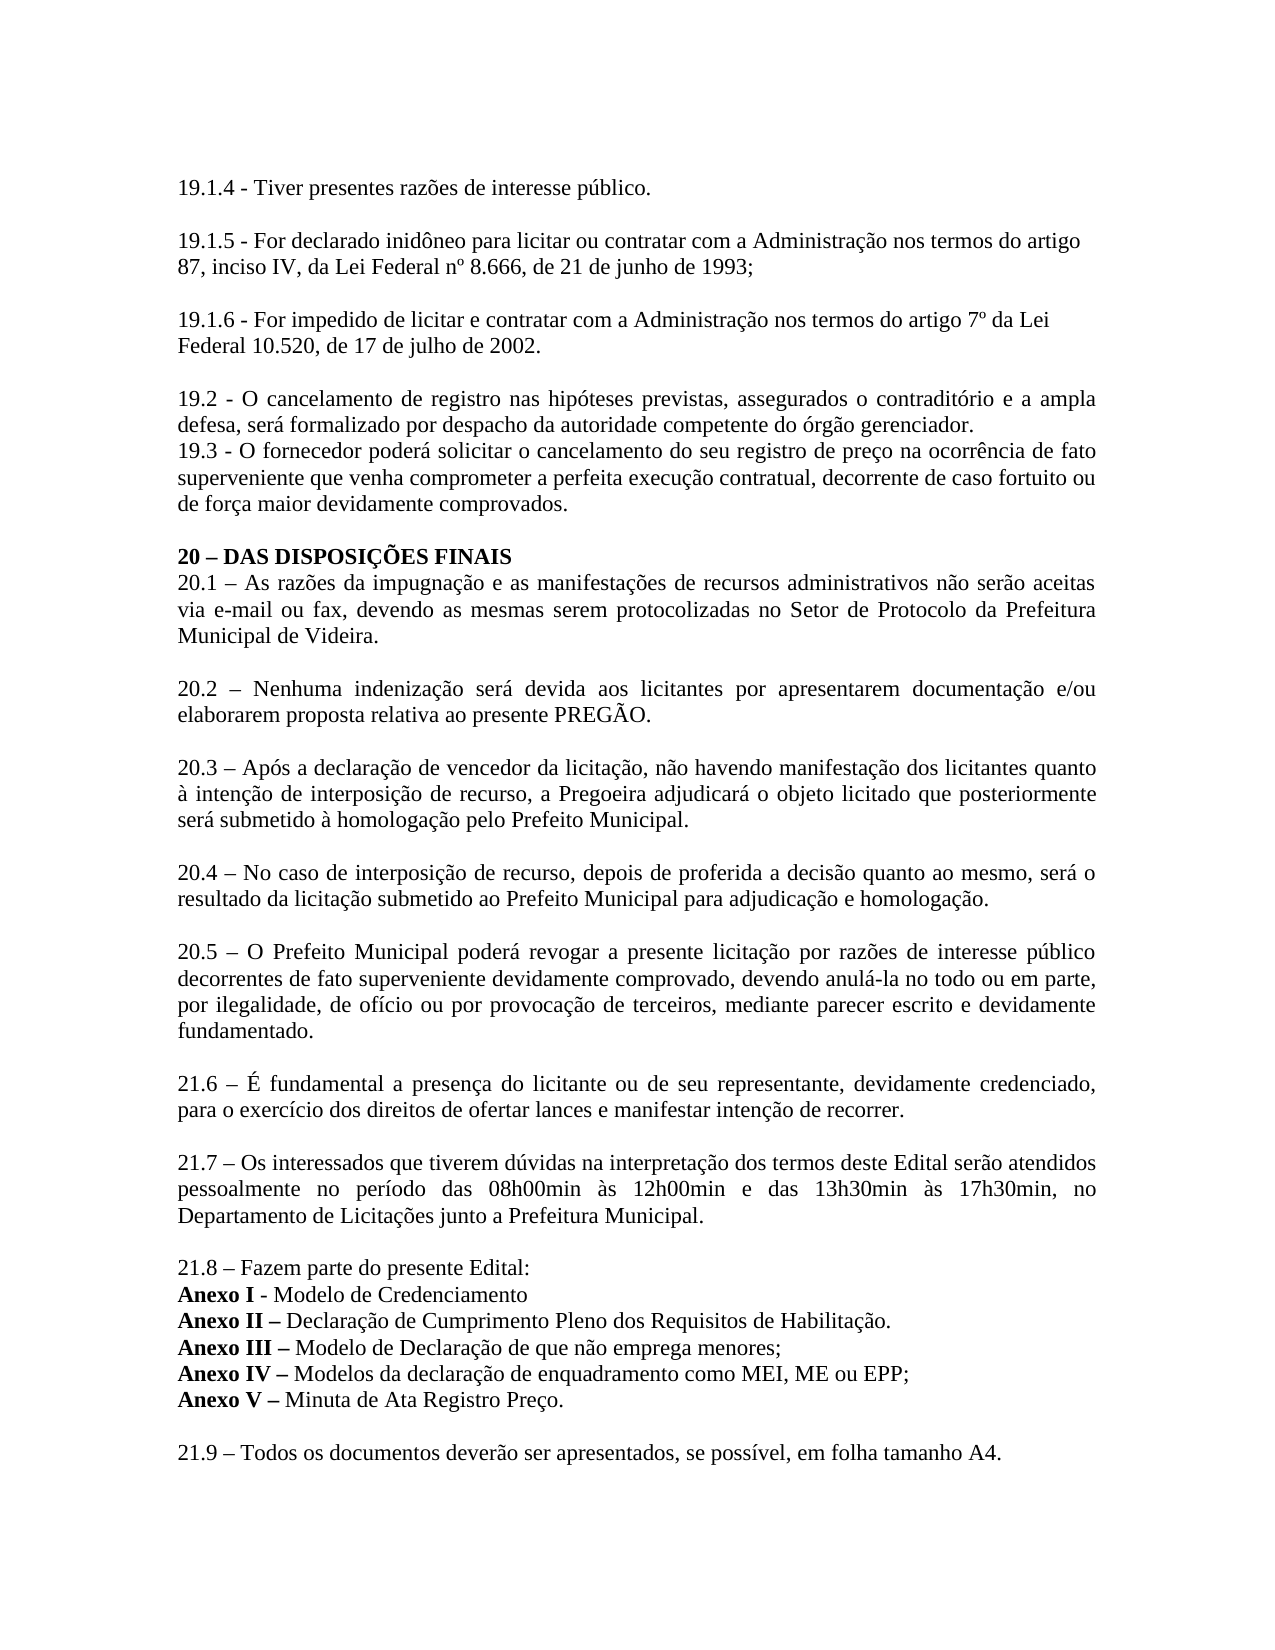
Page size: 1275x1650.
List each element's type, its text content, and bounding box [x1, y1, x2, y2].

text 21.9 – Todos os documentos deverão ser apresentados, se possível, em folha tamanho A4. [177, 1439, 1098, 1465]
text 20.4 – No caso de interposição de recurso, depois de proferida a decisão quanto ao mesmo, será o resultado da licitação submetido ao Prefeito Municipal para adjudicação e homologação. [177, 859, 1098, 912]
text 19.1.6 - For impedido de licitar e contratar com a Administração nos termos do artigo 7º da Lei Federal 10.520, de 17 de julho de 2002. [177, 306, 1098, 358]
text 19.2 - O cancelamento de registro nas hipóteses previstas, assegurados o contraditório e a ampla defesa, será formalizado por despacho da autoridade competente do órgão gerenciador. [177, 385, 1098, 437]
text Anexo IV – Modelos da declaração de enquadramento como MEI, ME ou EPP; [177, 1360, 1098, 1386]
text 20.5 – O Prefeito Municipal poderá revogar a presente licitação por razões de interesse público decorrentes de fato superveniente devidamente comprovado, devendo anulá-la no todo ou em parte, por ilegalidade, de ofício ou por provocação de terceiros, mediante parecer escrito e devidamente fundamentado. [177, 938, 1098, 1044]
text Anexo II – Declaração de Cumprimento Pleno dos Requisitos de Habilitação. [177, 1307, 1098, 1333]
text 21.7 – Os interessados que tiverem dúvidas na interpretação dos termos deste Edital serão atendidos pessoalmente no período das 08h00min às 12h00min e das 13h30min às 17h30min, no Departamento de Licitações junto a Prefeitura Municipal. [177, 1149, 1098, 1228]
text 20.2 – Nenhuma indenização será devida aos licitantes por apresentarem documentação e/ou elaborarem proposta relativa ao presente PREGÃO. [177, 675, 1098, 727]
text Anexo III – Modelo de Declaração de que não emprega menores; [177, 1333, 1098, 1360]
text 21.8 – Fazem parte do presente Edital: [177, 1254, 1098, 1281]
text 19.1.5 - For declarado inidôneo para licitar ou contratar com a Administração nos termos do artigo 87, inciso IV, da Lei Federal nº 8.666, de 21 de junho de 1993; [177, 227, 1098, 279]
text Anexo V – Minuta de Ata Registro Preço. [177, 1386, 1098, 1413]
text 20.1 – As razões da impugnação e as manifestações de recursos administrativos não serão aceitas via e-mail ou fax, devendo as mesmas serem protocolizadas no Setor de Protocolo da Prefeitura Municipal de Videira. [177, 569, 1098, 648]
text 20 – DAS DISPOSIÇÕES FINAIS [177, 543, 1098, 569]
text 20.3 – Após a declaração de vencedor da licitação, não havendo manifestação dos licitantes quanto à intenção de interposição de recurso, a Pregoeira adjudicará o objeto licitado que posteriormente será submetido à homologação pelo Prefeito Municipal. [177, 754, 1098, 833]
text 21.6 – É fundamental a presença do licitante ou de seu representante, devidamente credenciado, para o exercício dos direitos de ofertar lances e manifestar intenção de recorrer. [177, 1070, 1098, 1123]
text 19.3 - O fornecedor poderá solicitar o cancelamento do seu registro de preço na ocorrência de fato superveniente que venha comprometer a perfeita execução contratual, decorrente de caso fortuito ou de força maior devidamente comprovados. [177, 437, 1098, 517]
text Anexo I - Modelo de Credenciamento [177, 1281, 1098, 1307]
text 19.1.4 - Tiver presentes razões de interesse público. [177, 174, 1098, 200]
